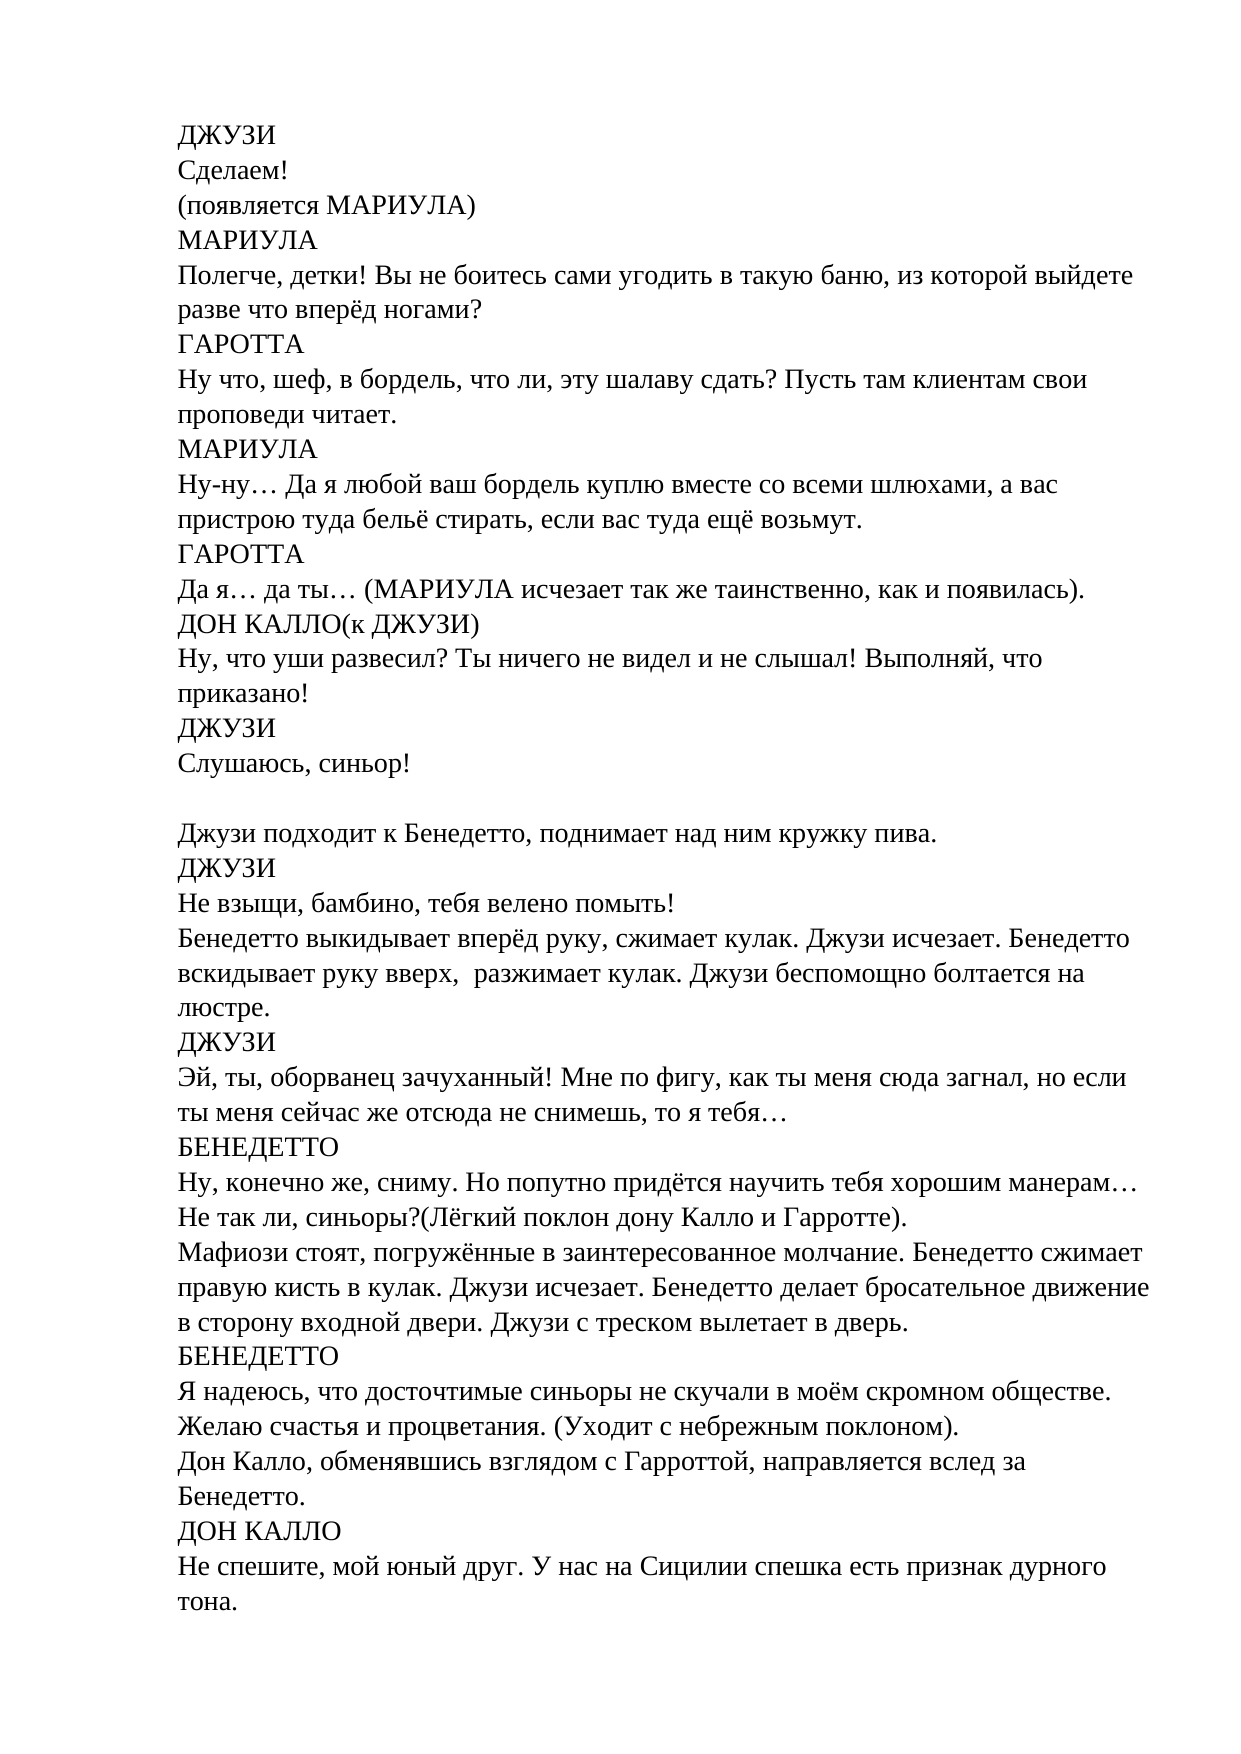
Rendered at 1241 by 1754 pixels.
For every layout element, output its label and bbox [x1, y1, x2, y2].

text [177, 118, 1152, 1616]
